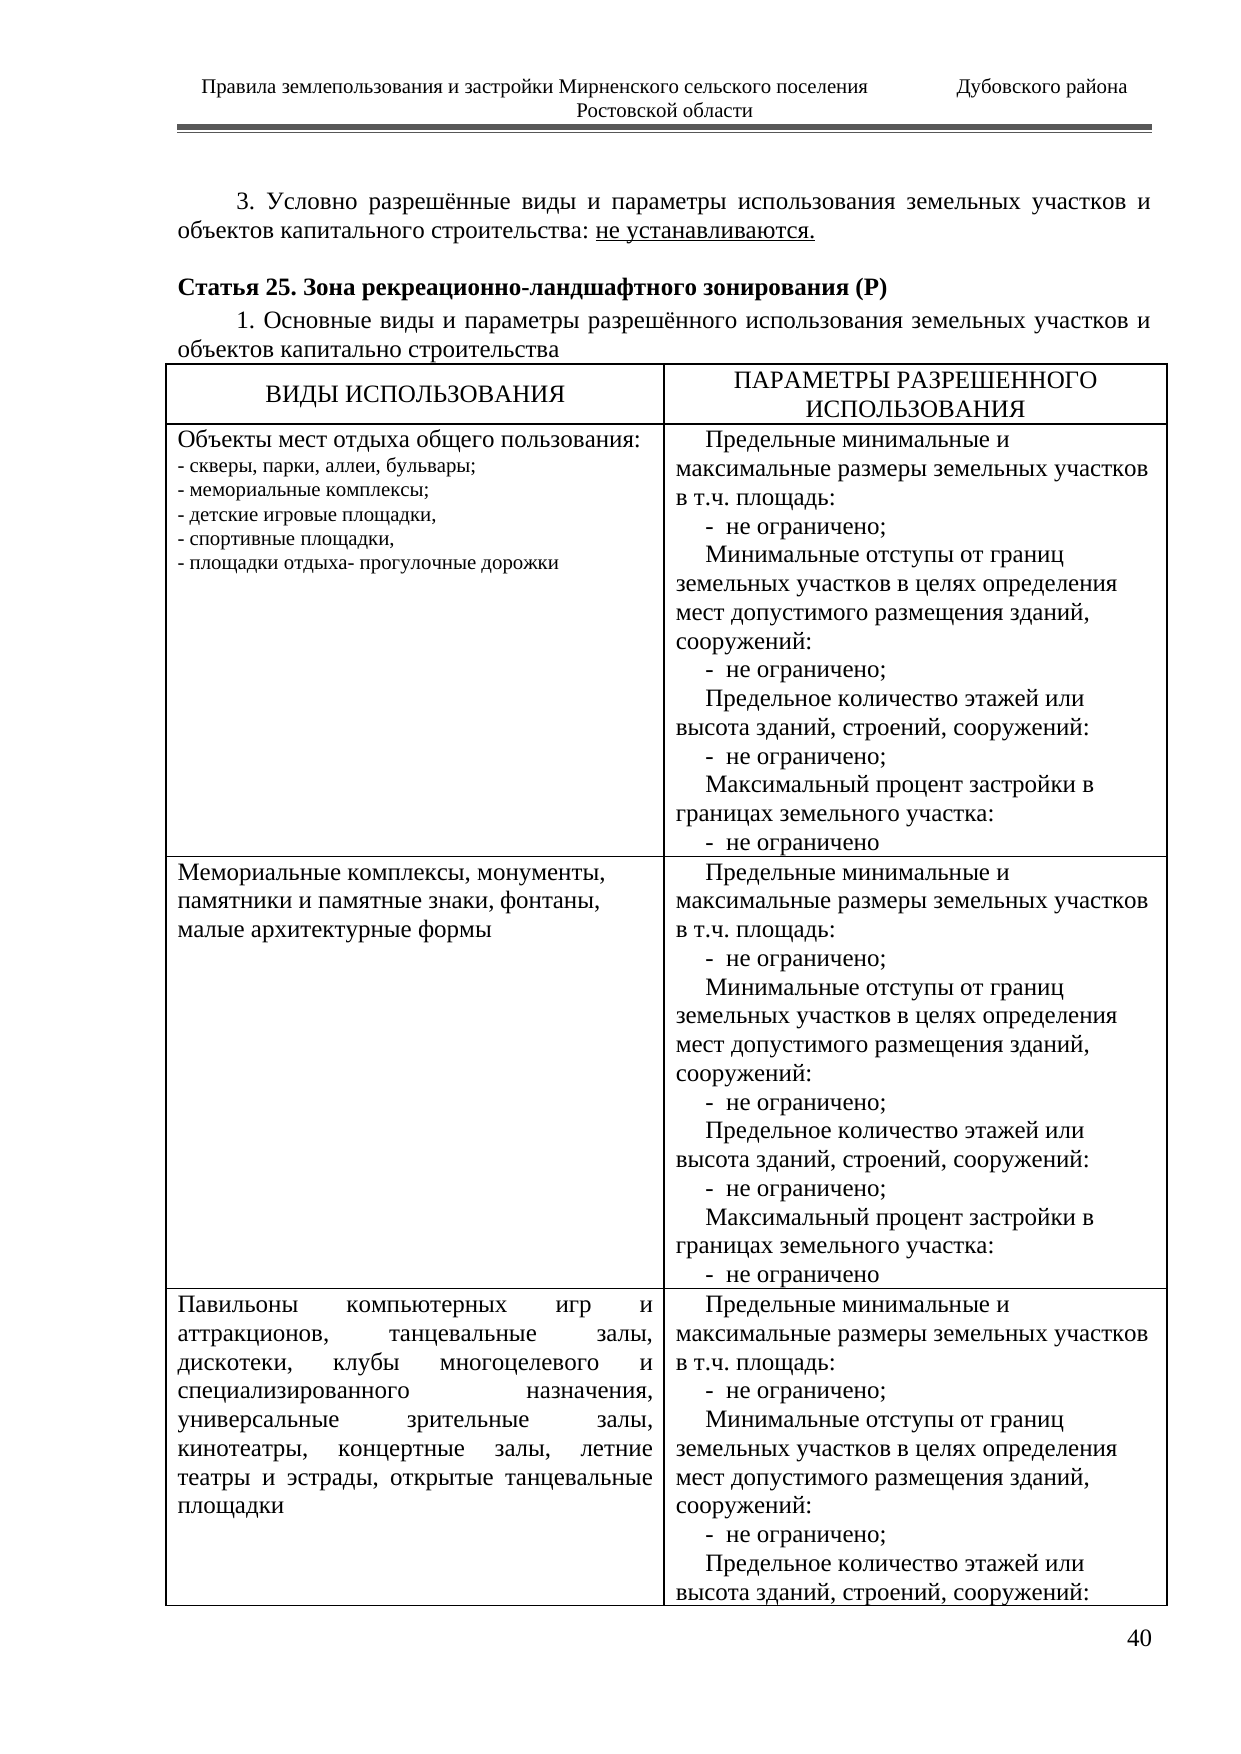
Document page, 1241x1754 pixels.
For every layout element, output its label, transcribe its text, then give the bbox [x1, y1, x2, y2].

table_header ПАРАМЕТРЫ РАЗРЕШЕННОГО ИСПОЛЬЗОВАНИЯ [665, 365, 1166, 422]
subtitle Статья 25. Зона рекреационно-ландшафтного зонирования (Р) [177, 272, 1152, 301]
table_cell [167, 1289, 663, 1605]
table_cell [665, 1289, 1166, 1605]
text 1. Основные виды и параметры разрешённого использования земельных участков и объектов капитально строительства [177, 305, 1152, 363]
table_cell Объекты мест отдыха общего пользования: - скверы, парки, аллеи, бульвары; - мемориальные комплексы; - детские игровые площадки, - спортивные площадки, - площадки отдыха- прогулочные дорожки [167, 425, 663, 856]
text 3. Условно разрешённые виды и параметры использования земельных участков и объектов капитального строительства: не устанавливаются. [177, 186, 1152, 244]
table_header ВИДЫ ИСПОЛЬЗОВАНИЯ [167, 365, 663, 422]
table_cell Мемориальные комплексы, монументы, памятники и памятные знаки, фонтаны, малые архитектурные формы [167, 857, 663, 1288]
